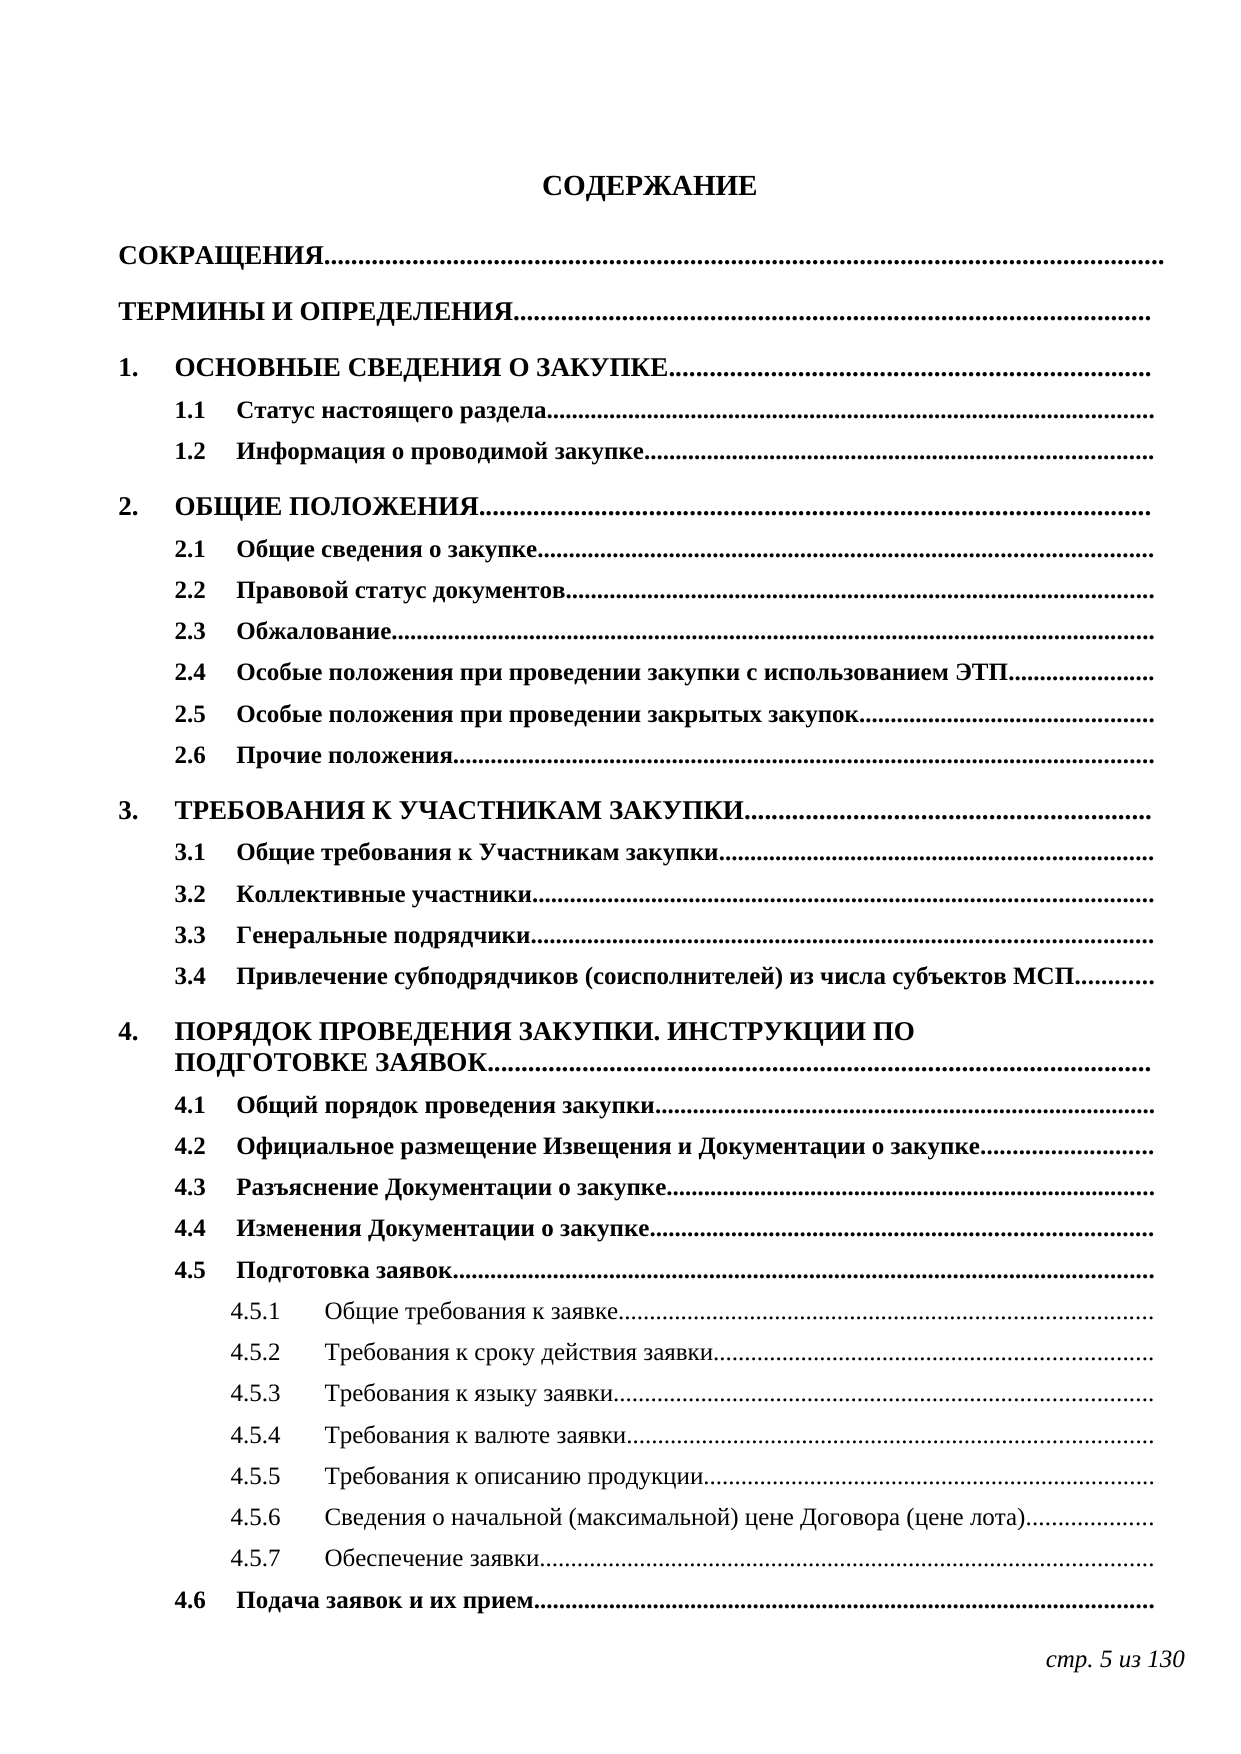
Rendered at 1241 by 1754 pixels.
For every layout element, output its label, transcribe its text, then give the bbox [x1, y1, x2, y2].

text 2.5 Особые положения при проведении закрытых закупок 20 [174, 699, 1093, 727]
text 4.5.4 Требования к валюте заявки 33 [230, 1420, 1063, 1448]
text СОДЕРЖАНИЕ [118, 168, 1181, 202]
text 4.2 Официальное размещение Извещения и Документации о закупке 28 [174, 1131, 1093, 1160]
text 4.5 Подготовка заявок 30 [174, 1255, 1093, 1283]
text 1.2 Информация о проводимой закупке 14 [174, 436, 1093, 465]
text 3.1 Общие требования к Участникам закупки 23 [174, 837, 1093, 866]
text 3. ТРЕБОВАНИЯ К УЧАСТНИКАМ ЗАКУПКИ 23 [118, 794, 1063, 825]
text 2.3 Обжалование 19 [174, 616, 1093, 645]
text 4.3 Разъяснение Документации о закупке 29 [174, 1172, 1093, 1201]
text 4.5.3 Требования к языку заявки 33 [230, 1378, 1063, 1407]
text 4.4 Изменения Документации о закупке 30 [174, 1213, 1093, 1242]
text 2.1 Общие сведения о закупке 18 [174, 534, 1093, 562]
text 2.6 Прочие положения 21 [174, 740, 1093, 769]
text 4.5.6 Сведения о начальной (максимальной) цене Договора (цене лота) 34 [230, 1502, 1063, 1531]
text СОКРАЩЕНИЯ 9 [118, 239, 1063, 270]
text 3.2 Коллективные участники 23 [174, 879, 1093, 907]
text 4. ПОРЯДОК ПРОВЕДЕНИЯ ЗАКУПКИ. ИНСТРУКЦИИ ПО ПОДГОТОВКЕ ЗАЯВОК 28 [118, 1015, 1063, 1077]
text 2. ОБЩИЕ ПОЛОЖЕНИЯ 18 [118, 490, 1063, 521]
text 4.5.7 Обеспечение заявки 34 [230, 1543, 1063, 1572]
text 4.5.1 Общие требования к заявке 30 [230, 1296, 1063, 1325]
text 1.1 Статус настоящего раздела 14 [174, 395, 1093, 424]
text 4.1 Общий порядок проведения закупки 28 [174, 1090, 1093, 1118]
text 1. ОСНОВНЫЕ СВЕДЕНИЯ О ЗАКУПКЕ 14 [118, 351, 1063, 383]
text 4.5.5 Требования к описанию продукции 34 [230, 1461, 1063, 1490]
text 3.3 Генеральные подрядчики 25 [174, 920, 1093, 949]
text 4.6 Подача заявок и их прием 35 [174, 1585, 1093, 1613]
text 4.5.2 Требования к сроку действия заявки 33 [230, 1337, 1063, 1366]
text 2.2 Правовой статус документов 18 [174, 575, 1093, 604]
text 2.4 Особые положения при проведении закупки с использованием ЭТП 20 [174, 657, 1093, 686]
text ТЕРМИНЫ И ОПРЕДЕЛЕНИЯ 11 [118, 295, 1063, 326]
text 3.4 Привлечение субподрядчиков (соисполнителей) из числа субъектов МСП 26 [174, 961, 1093, 990]
